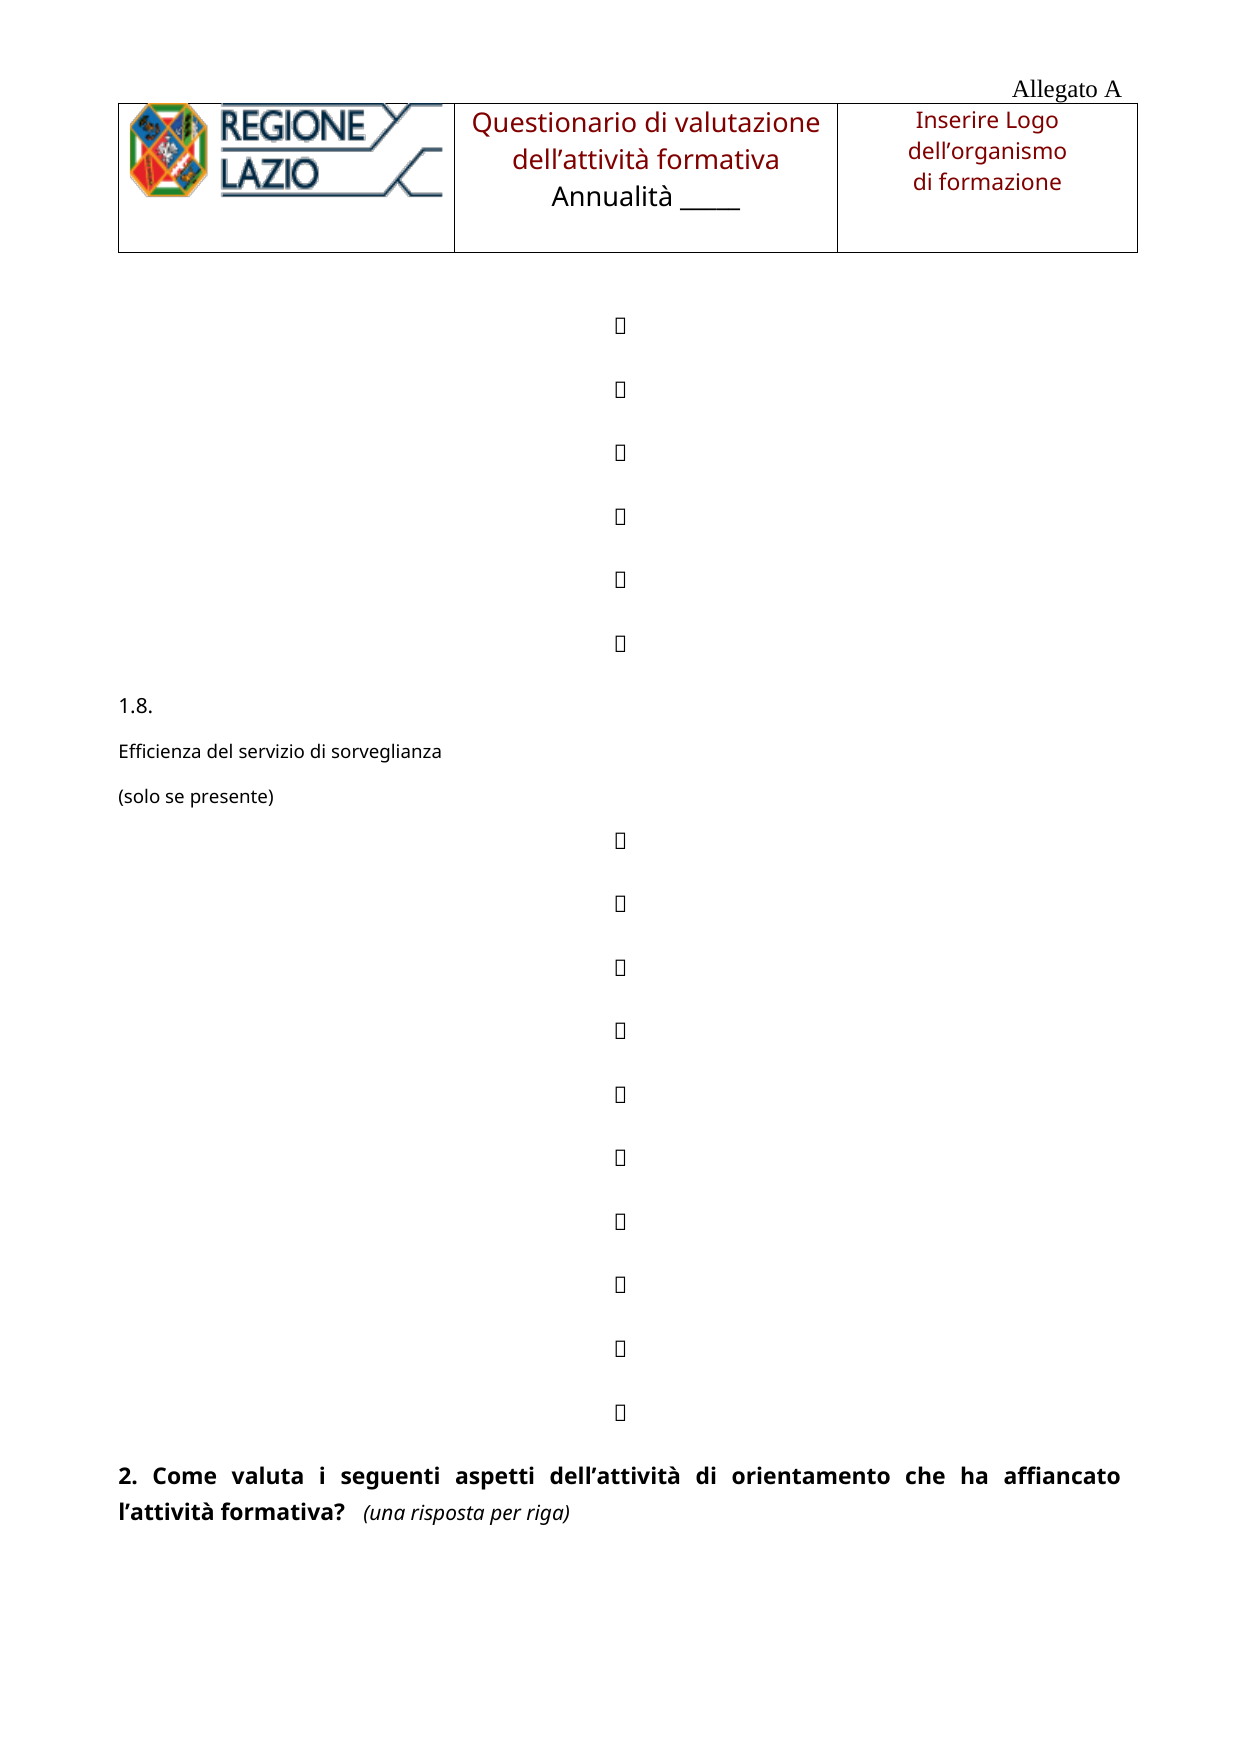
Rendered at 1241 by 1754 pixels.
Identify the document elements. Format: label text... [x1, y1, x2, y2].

text 2. Come valuta i seguenti aspetti dell’attività di orientamento che ha affiancato l’attività formativa? (una risposta per riga) [118, 1460, 1122, 1527]
picture [129, 103, 444, 199]
